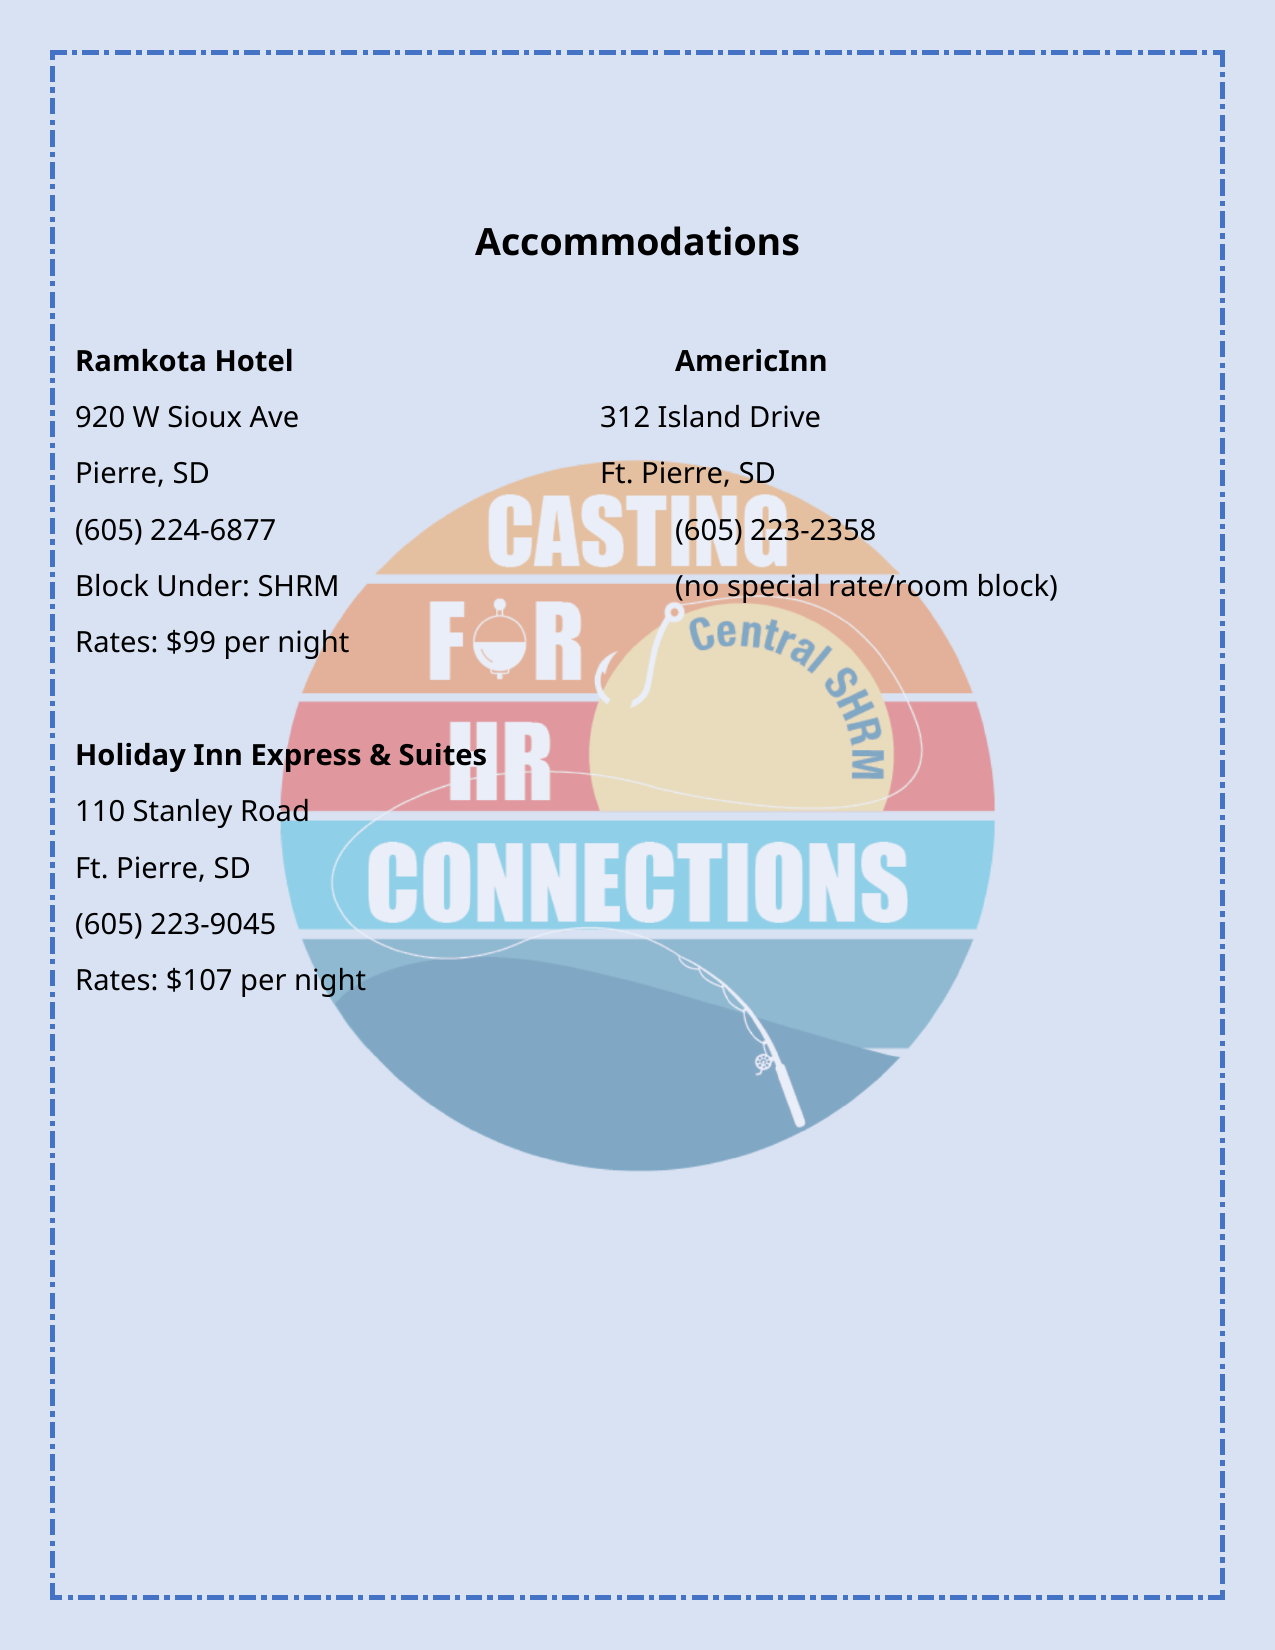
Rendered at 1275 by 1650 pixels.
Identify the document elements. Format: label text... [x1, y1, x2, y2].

text Holiday Inn Express & Suites [75, 734, 1200, 774]
text Rates: $107 per night [75, 960, 1200, 999]
text 920 W Sioux Ave 312 Island Drive [75, 396, 1200, 436]
text (605) 224-6877 (605) 223-2358 [75, 509, 1200, 548]
text Ft. Pierre, SD [75, 847, 1200, 887]
text Rates: $99 per night [75, 622, 1200, 661]
text (605) 223-9045 [75, 903, 1200, 943]
text Ramkota Hotel AmericInn [75, 340, 1200, 379]
text Block Under: SHRM (no special rate/room block) [75, 565, 1200, 605]
text Pierre, SD Ft. Pierre, SD [75, 452, 1200, 492]
text 110 Stanley Road [75, 791, 1200, 830]
picture [0, 0, 1275, 1650]
text Accommodations [75, 216, 1200, 267]
